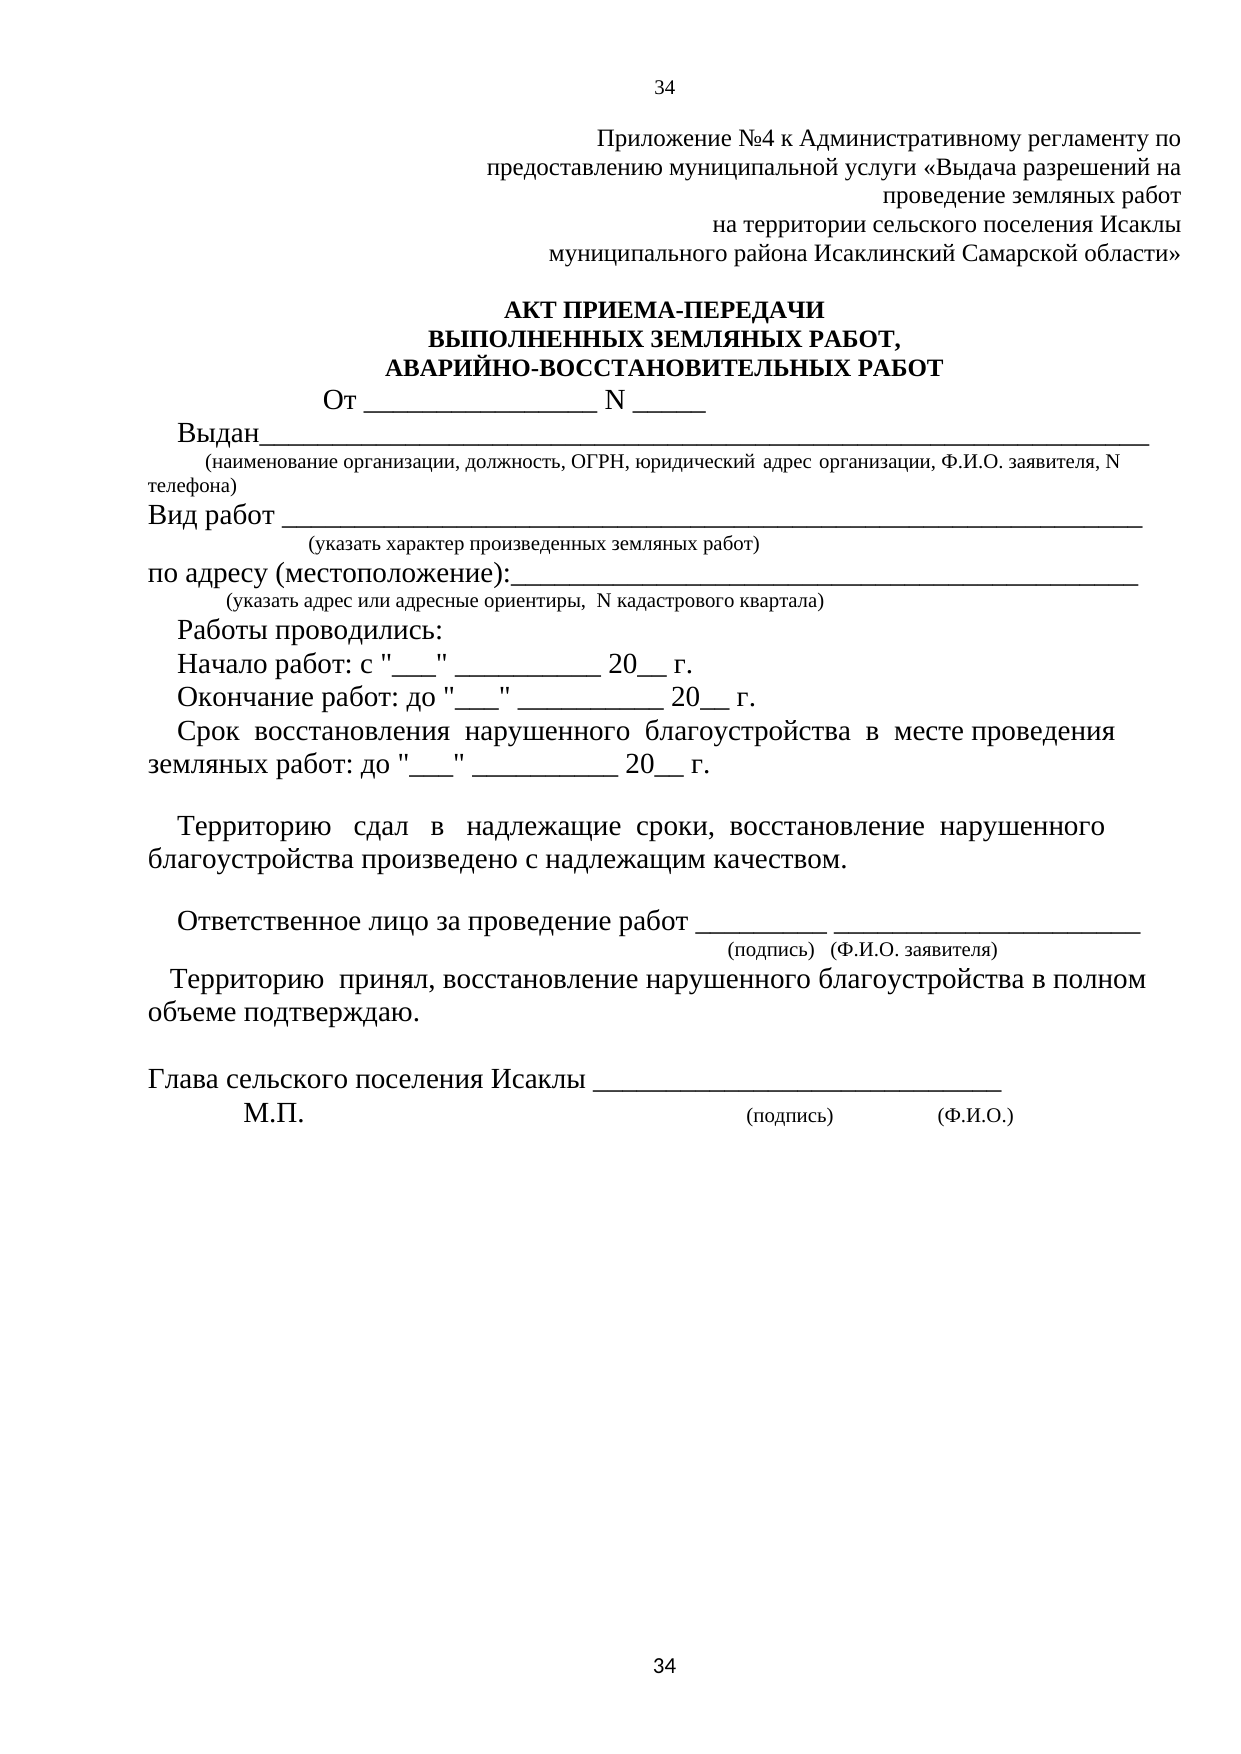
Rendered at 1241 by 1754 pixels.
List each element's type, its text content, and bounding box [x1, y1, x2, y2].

text Глава сельского поселения Исаклы ____________________________ [148, 1061, 1181, 1095]
text Окончание работ: до "___" __________ 20__ г. [148, 679, 1181, 713]
text земляных работ: до "___" __________ 20__ г. [148, 746, 1181, 808]
text Срок восстановления нарушенного благоустройства в месте проведения [148, 713, 1181, 746]
text на территории сельского поселения Исаклы [443, 209, 1181, 238]
text (наименование организации, должность, ОГРН, юридический адрес организации, Ф.И.О. заявителя, N телефона) [148, 449, 1181, 497]
text (указать адрес или адресные ориентиры, N кадастрового квартала) [148, 588, 1181, 612]
text Территорию принял, восстановление нарушенного благоустройства в полном объеме подтверждаю. [148, 961, 1181, 1028]
text Выдан_____________________________________________________________ [148, 415, 1181, 449]
text Работы проводились: [148, 612, 1181, 646]
text Территорию сдал в надлежащие сроки, восстановление нарушенного [148, 808, 1181, 842]
text От ________________ N _____ [148, 382, 1181, 415]
text Вид работ ___________________________________________________________ [148, 497, 1181, 531]
text муниципального района Исаклинский Самарской области» [443, 238, 1181, 267]
text Ответственное лицо за проведение работ _________ _____________________ [148, 903, 1181, 937]
text ВЫПОЛНЕННЫХ ЗЕМЛЯНЫХ РАБОТ, [148, 324, 1181, 353]
text АВАРИЙНО-ВОССТАНОВИТЕЛЬНЫХ РАБОТ [148, 353, 1181, 382]
text по адресу (местоположение):___________________________________________ [148, 555, 1181, 588]
text Приложение №4 к Административному регламенту по предоставлению муниципальной услуги «Выдача разрешений на проведение земляных работ [443, 123, 1181, 209]
text (подпись) (Ф.И.О. заявителя) [148, 937, 1181, 961]
text благоустройства произведено с надлежащим качеством. [148, 842, 1181, 903]
text АКТ ПРИЕМА-ПЕРЕДАЧИ [148, 296, 1181, 324]
text М.П. (подпись) (Ф.И.О.) [148, 1095, 1181, 1128]
text Начало работ: с "___" __________ 20__ г. [148, 646, 1181, 679]
text (указать характер произведенных земляных работ) [148, 531, 1181, 555]
